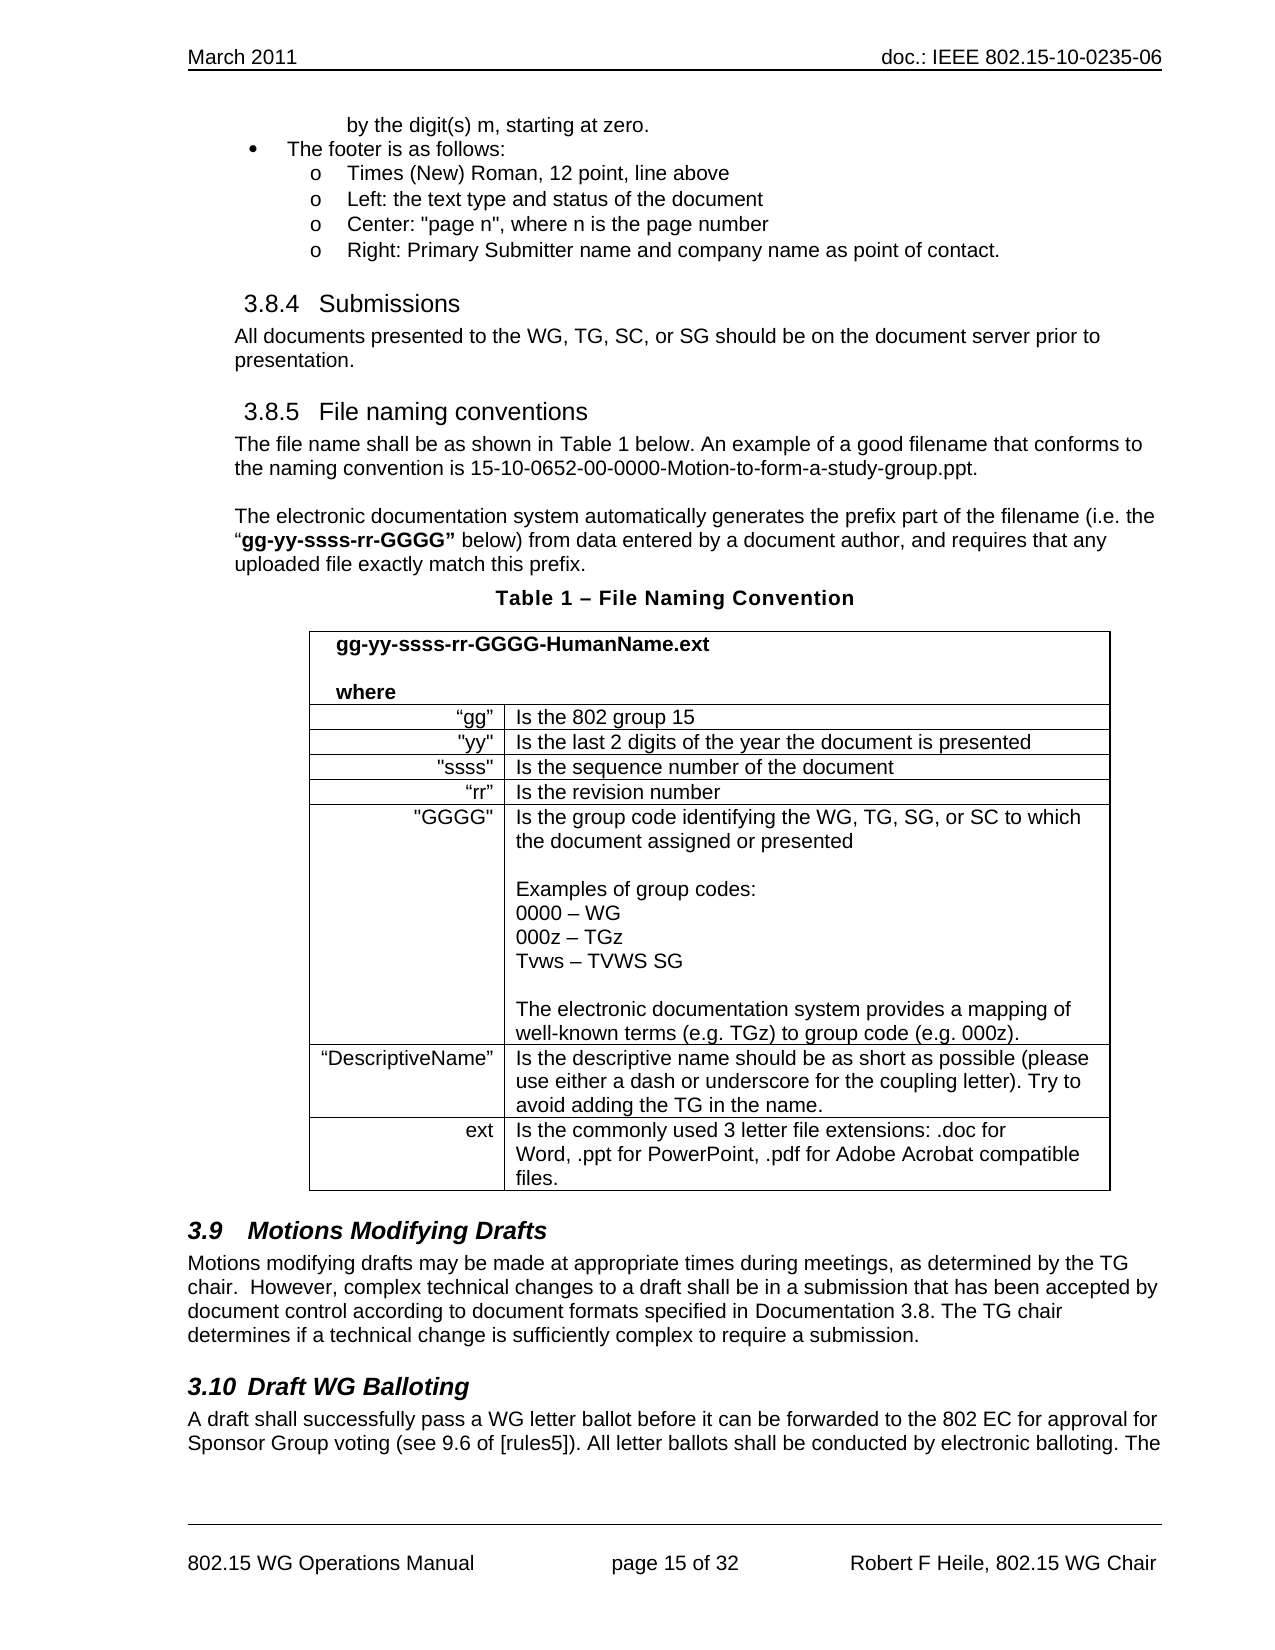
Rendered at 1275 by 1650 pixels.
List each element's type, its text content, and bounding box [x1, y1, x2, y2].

list Right: Primary Submitter name and company name as point of contact. [309, 238, 1162, 264]
subtitle File naming conventions [244, 397, 1162, 426]
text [187, 1407, 1162, 1455]
table_cell "yy" [310, 730, 504, 754]
table_cell Is the commonly used 3 letter file extensions: .doc for Word, .ppt for PowerPoint, .pdf for Adobe Acrobat compatible files. [505, 1118, 1109, 1190]
text The file name shall be as shown in Table 1 below. An example of a good filename that conforms to the naming convention is 15-10-0652-00-0000-Motion-to-form-a-study-group.ppt. [234, 432, 1162, 480]
title Table 1 – File Naming Convention [187, 586, 1162, 610]
table_cell “DescriptiveName” [310, 1045, 504, 1117]
table_cell "ssss" [310, 755, 504, 779]
subtitle Draft WG Balloting [187, 1372, 1162, 1401]
text All documents presented to the WG, TG, SC, or SG should be on the document server prior to presentation. [234, 324, 1162, 372]
subtitle Motions Modifying Drafts [187, 1216, 1162, 1245]
table_cell “gg” [310, 705, 504, 729]
table_cell Is the last 2 digits of the year the document is presented [505, 730, 1109, 754]
list The footer is as follows: [249, 136, 1162, 161]
table_cell Is the sequence number of the document [505, 755, 1109, 779]
text Motions modifying drafts may be made at appropriate times during meetings, as determined by the TG chair. However, complex technical changes to a draft shall be in a submission that has been accepted by document control according to document formats specified in Documentation 3.8. The TG chair determines if a technical change is sufficiently complex to require a submission. [187, 1251, 1162, 1347]
table_cell "GGGG" [310, 805, 504, 1044]
list Times (New) Roman, 12 point, line above [309, 161, 1162, 186]
text The electronic documentation system automatically generates the prefix part of the filename (i.e. the “gg-yy-ssss-rr-GGGG” below) from data entered by a document author, and requires that any uploaded file exactly match this prefix. [234, 504, 1162, 576]
table_cell ext [310, 1118, 504, 1190]
table_cell Is the revision number [505, 780, 1109, 804]
list Left: the text type and status of the document [309, 186, 1162, 212]
table_cell Is the descriptive name should be as short as possible (please use either a dash or underscore for the coupling letter). Try to avoid adding the TG in the name. [505, 1045, 1109, 1117]
subtitle Submissions [244, 289, 1162, 318]
table_cell Is the 802 group 15 [505, 705, 1109, 729]
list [309, 112, 1162, 136]
table_cell “rr” [310, 780, 504, 804]
table_cell Is the group code identifying the WG, TG, SG, or SC to which the document assigned or presented Examples of group codes: 0000 – WG 000z – TGz Tvws – TVWS SG The electronic documentation system provides a mapping of well-known terms (e.g. TGz) to group code (e.g. 000z). [505, 805, 1109, 1044]
list Center: "page n", where n is the page number [309, 212, 1162, 238]
table_header gg-yy-ssss-rr-GGGG-HumanName.ext where [310, 632, 1109, 704]
